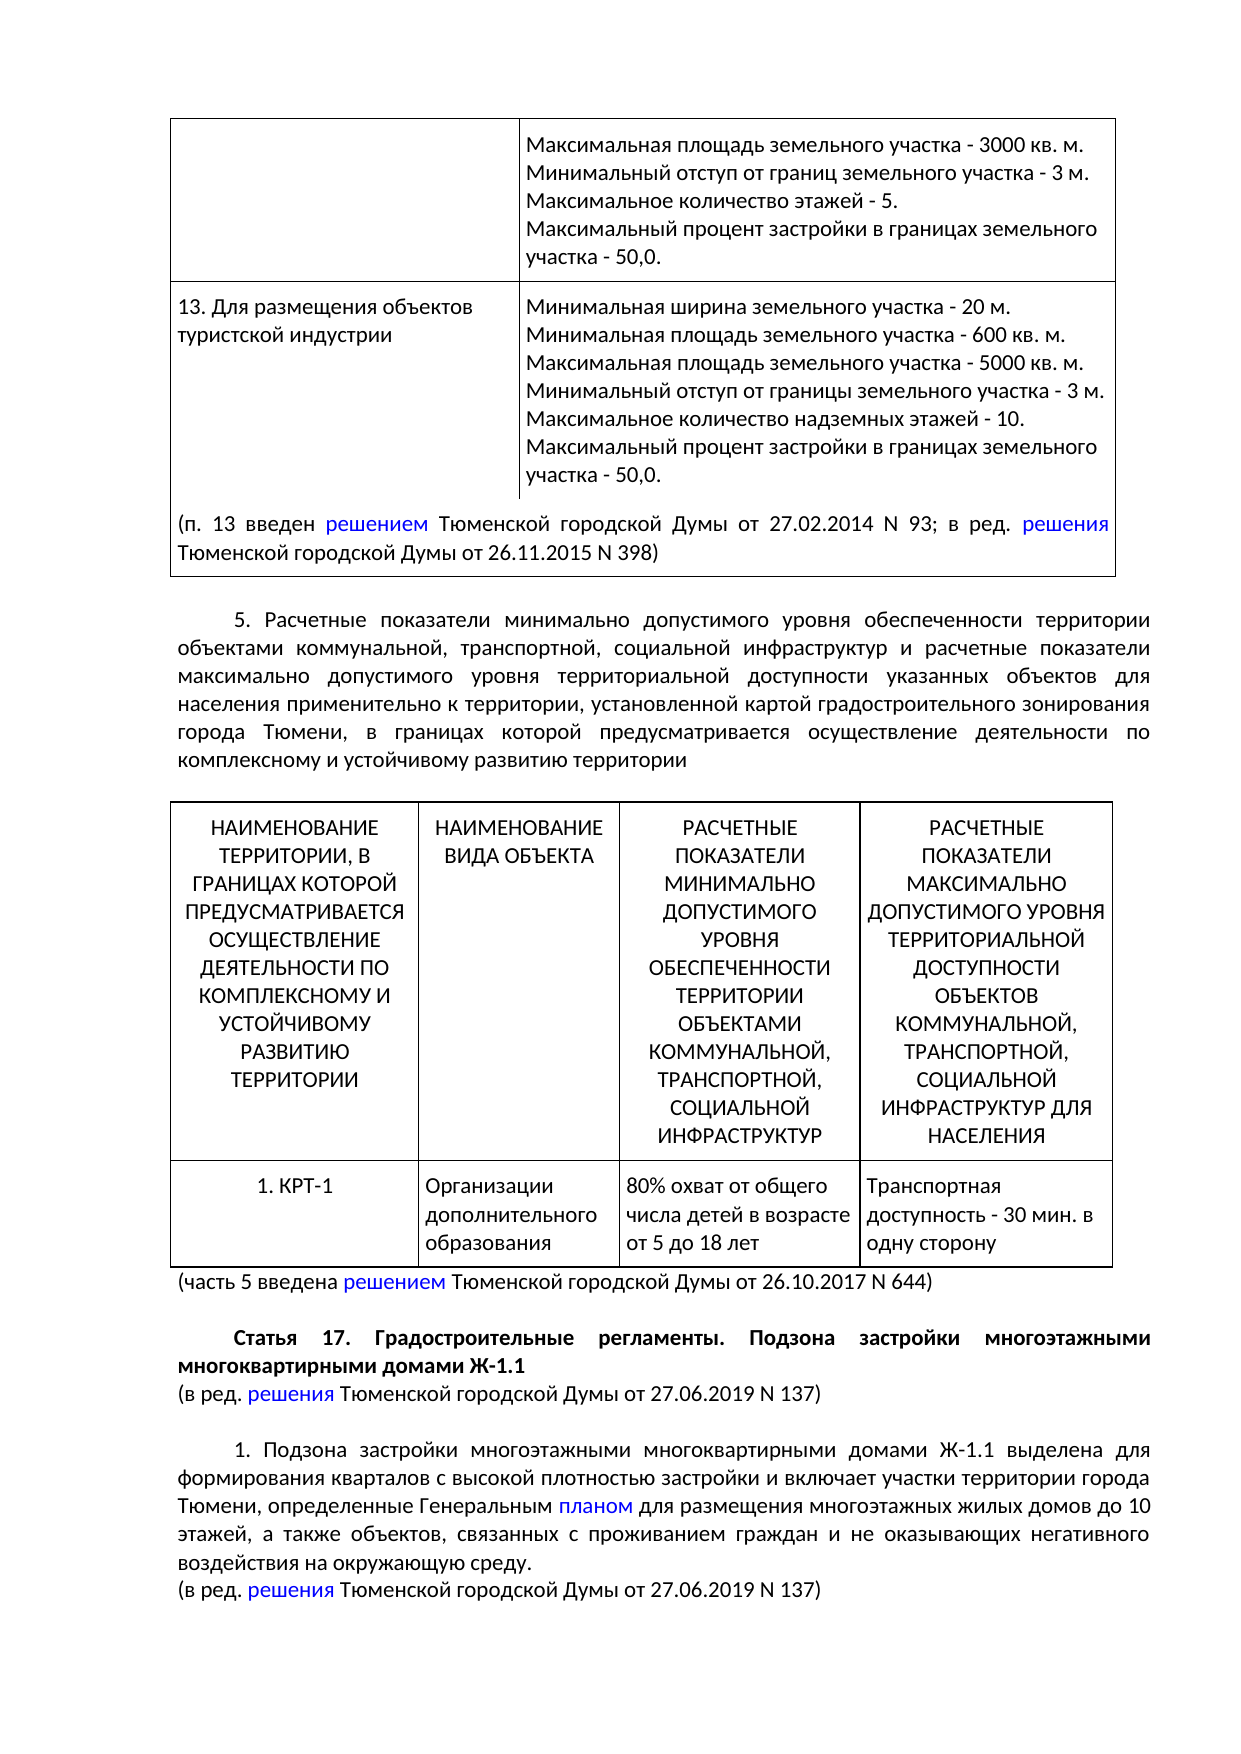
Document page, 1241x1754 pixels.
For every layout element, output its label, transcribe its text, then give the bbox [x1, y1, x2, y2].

text (в ред. решения Тюменской городской Думы от 27.06.2019 N 137) [177, 1379, 1152, 1407]
text 5. Расчетные показатели минимально допустимого уровня обеспеченности территории объектами коммунальной, транспортной, социальной инфраструктур и расчетные показатели максимально допустимого уровня территориальной доступности указанных объектов для населения применительно к территории, установленной картой градостроительного зонирования города Тюмени, в границах которой предусматривается осуществление деятельности по комплексному и устойчивому развитию территории [177, 605, 1152, 773]
title Статья 17. Градостроительные регламенты. Подзона застройки многоэтажными многоквартирными домами Ж-1.1 [177, 1323, 1152, 1379]
table_cell 13. Для размещения объектов туристской индустрии [171, 282, 519, 499]
table_header РАСЧЕТНЫЕ ПОКАЗАТЕЛИ МАКСИМАЛЬНО ДОПУСТИМОГО УРОВНЯ ТЕРРИТОРИАЛЬНОЙ ДОСТУПНОСТИ ОБЪЕКТОВ КОММУНАЛЬНОЙ, ТРАНСПОРТНОЙ, СОЦИАЛЬНОЙ ИНФРАСТРУКТУР ДЛЯ НАСЕЛЕНИЯ [861, 803, 1112, 1160]
table_header НАИМЕНОВАНИЕ ТЕРРИТОРИИ, В ГРАНИЦАХ КОТОРОЙ ПРЕДУСМАТРИВАЕТСЯ ОСУЩЕСТВЛЕНИЕ ДЕЯТЕЛЬНОСТИ ПО КОМПЛЕКСНОМУ И УСТОЙЧИВОМУ РАЗВИТИЮ ТЕРРИТОРИИ [171, 803, 418, 1160]
table_header НАИМЕНОВАНИЕ ВИДА ОБЪЕКТА [419, 803, 619, 1160]
table_header РАСЧЕТНЫЕ ПОКАЗАТЕЛИ МИНИМАЛЬНО ДОПУСТИМОГО УРОВНЯ ОБЕСПЕЧЕННОСТИ ТЕРРИТОРИИ ОБЪЕКТАМИ КОММУНАЛЬНОЙ, ТРАНСПОРТНОЙ, СОЦИАЛЬНОЙ ИНФРАСТРУКТУР [620, 803, 859, 1160]
table_cell Организации дополнительного образования [419, 1161, 619, 1266]
table_cell 1. КРТ-1 [171, 1161, 418, 1266]
table_cell Транспортная доступность - 30 мин. в одну сторону [861, 1161, 1112, 1266]
table_cell 80% охват от общего числа детей в возрасте от 5 до 18 лет [620, 1161, 859, 1266]
table_cell (п. 13 введен решением Тюменской городской Думы от 27.02.2014 N 93; в ред. решения Тюменской городской Думы от 26.11.2015 N 398) [171, 499, 1115, 576]
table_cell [520, 119, 1115, 281]
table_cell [171, 119, 519, 281]
text (часть 5 введена решением Тюменской городской Думы от 26.10.2017 N 644) [177, 1267, 1152, 1295]
text 1. Подзона застройки многоэтажными многоквартирными домами Ж-1.1 выделена для формирования кварталов с высокой плотностью застройки и включает участки территории города Тюмени, определенные Генеральным планом для размещения многоэтажных жилых домов до 10 этажей, а также объектов, связанных с проживанием граждан и не оказывающих негативного воздействия на окружающую среду. [177, 1436, 1152, 1576]
text (в ред. решения Тюменской городской Думы от 27.06.2019 N 137) [177, 1576, 1152, 1604]
table_cell Минимальная ширина земельного участка - 20 м. Минимальная площадь земельного участка - 600 кв. м. Максимальная площадь земельного участка - 5000 кв. м. Минимальный отступ от границы земельного участка - 3 м. Максимальное количество надземных этажей - 10. Максимальный процент застройки в границах земельного участка - 50,0. [520, 282, 1115, 499]
